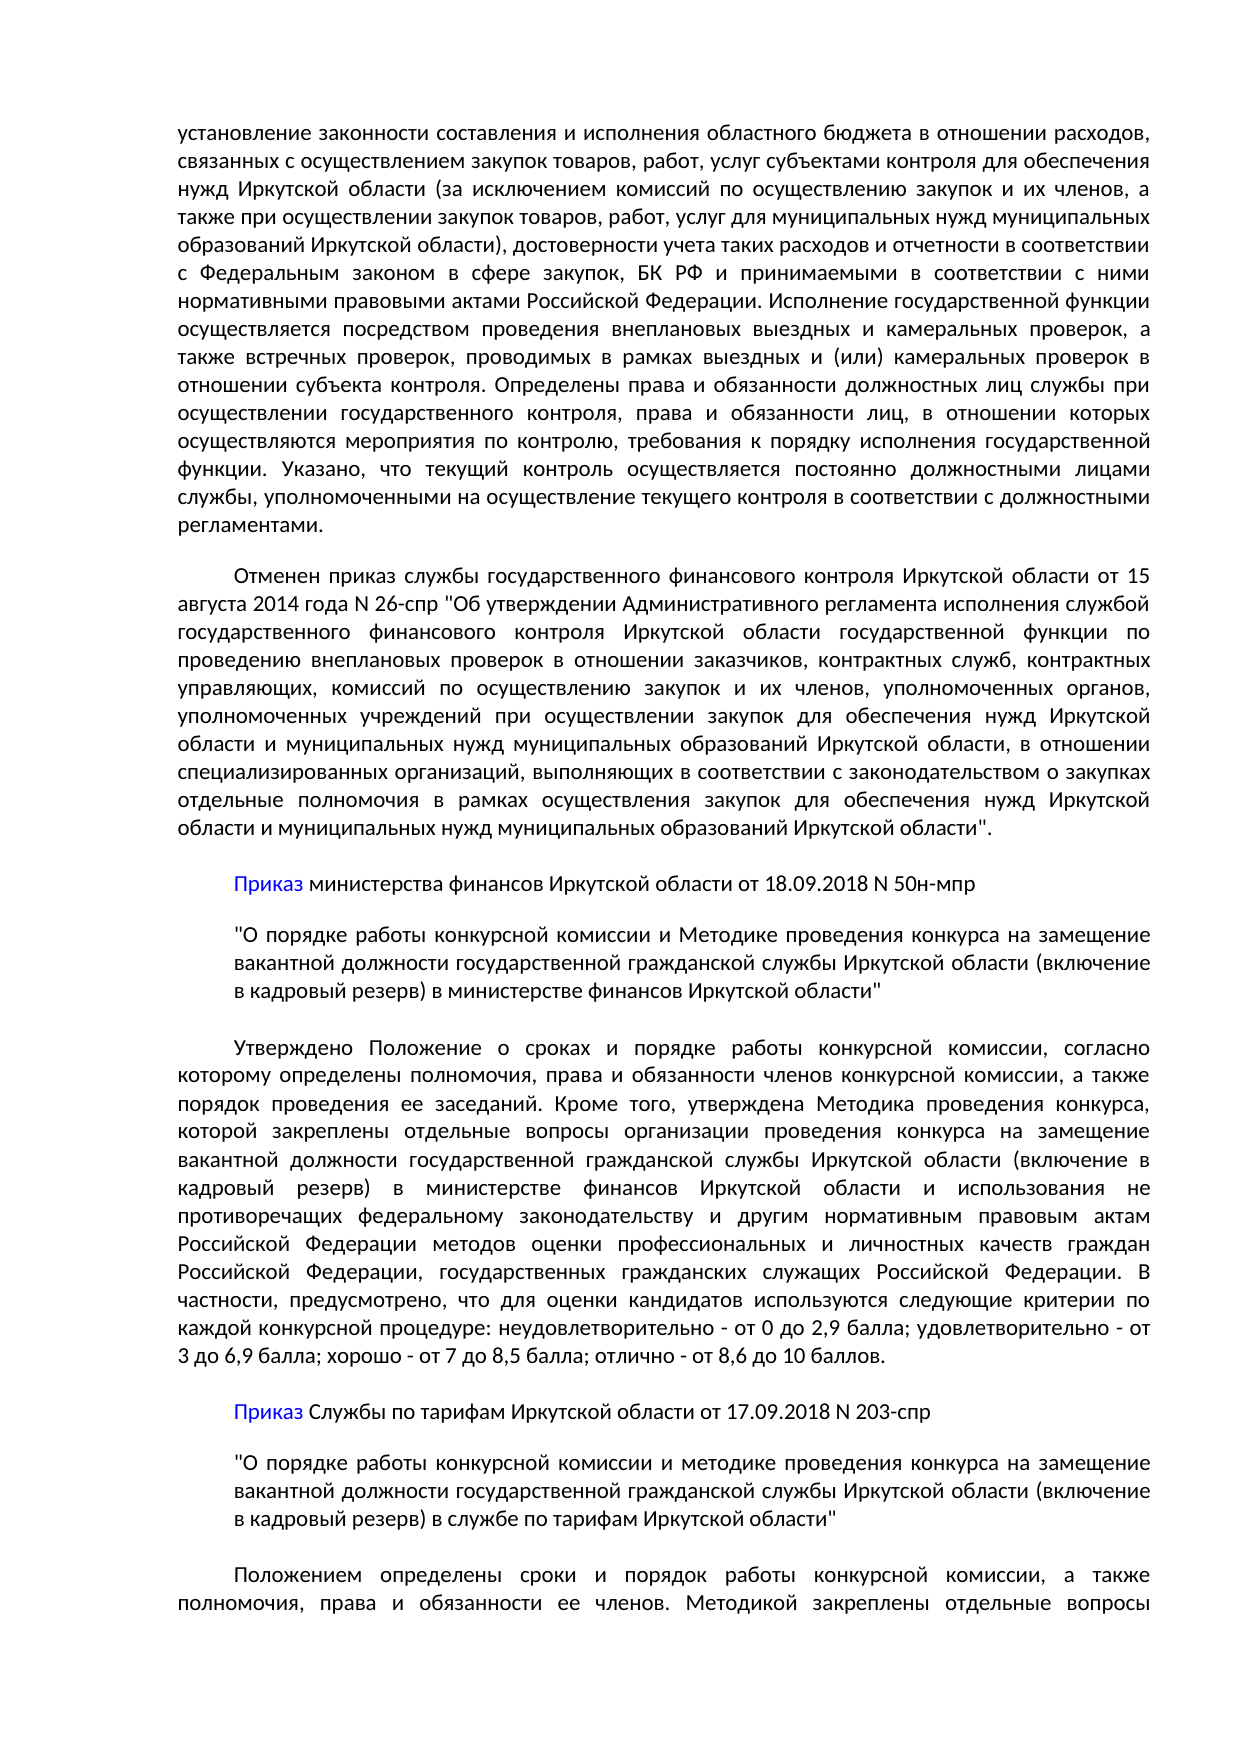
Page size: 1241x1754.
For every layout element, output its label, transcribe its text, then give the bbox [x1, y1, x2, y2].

text Приказ министерства финансов Иркутской области от 18.09.2018 N 50н-мпр [233, 869, 1152, 898]
text "О порядке работы конкурсной комиссии и Методике проведения конкурса на замещение вакантной должности государственной гражданской службы Иркутской области (включение в кадровый резерв) в министерстве финансов Иркутской области" [233, 921, 1152, 1004]
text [177, 1560, 1152, 1616]
text Отменен приказ службы государственного финансового контроля Иркутской области от 15 августа 2014 года N 26-спр "Об утверждении Административного регламента исполнения службой государственного финансового контроля Иркутской области государственной функции по проведению внеплановых проверок в отношении заказчиков, контрактных служб, контрактных управляющих, комиссий по осуществлению закупок и их членов, уполномоченных органов, уполномоченных учреждений при осуществлении закупок для обеспечения нужд Иркутской области и муниципальных нужд муниципальных образований Иркутской области, в отношении специализированных организаций, выполняющих в соответствии с законодательством о закупках отдельные полномочия в рамках осуществления закупок для обеспечения нужд Иркутской области и муниципальных нужд муниципальных образований Иркутской области". [177, 561, 1152, 842]
text "О порядке работы конкурсной комиссии и методике проведения конкурса на замещение вакантной должности государственной гражданской службы Иркутской области (включение в кадровый резерв) в службе по тарифам Иркутской области" [233, 1448, 1152, 1532]
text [177, 118, 1152, 538]
text Утверждено Положение о сроках и порядке работы конкурсной комиссии, согласно которому определены полномочия, права и обязанности членов конкурсной комиссии, а также порядок проведения ее заседаний. Кроме того, утверждена Методика проведения конкурса, которой закреплены отдельные вопросы организации проведения конкурса на замещение вакантной должности государственной гражданской службы Иркутской области (включение в кадровый резерв) в министерстве финансов Иркутской области и использования не противоречащих федеральному законодательству и другим нормативным правовым актам Российской Федерации методов оценки профессиональных и личностных качеств граждан Российской Федерации, государственных гражданских служащих Российской Федерации. В частности, предусмотрено, что для оценки кандидатов используются следующие критерии по каждой конкурсной процедуре: неудовлетворительно - от 0 до 2,9 балла; удовлетворительно - от 3 до 6,9 балла; хорошо - от 7 до 8,5 балла; отлично - от 8,6 до 10 баллов. [177, 1033, 1152, 1369]
text Приказ Службы по тарифам Иркутской области от 17.09.2018 N 203-спр [233, 1397, 1152, 1425]
